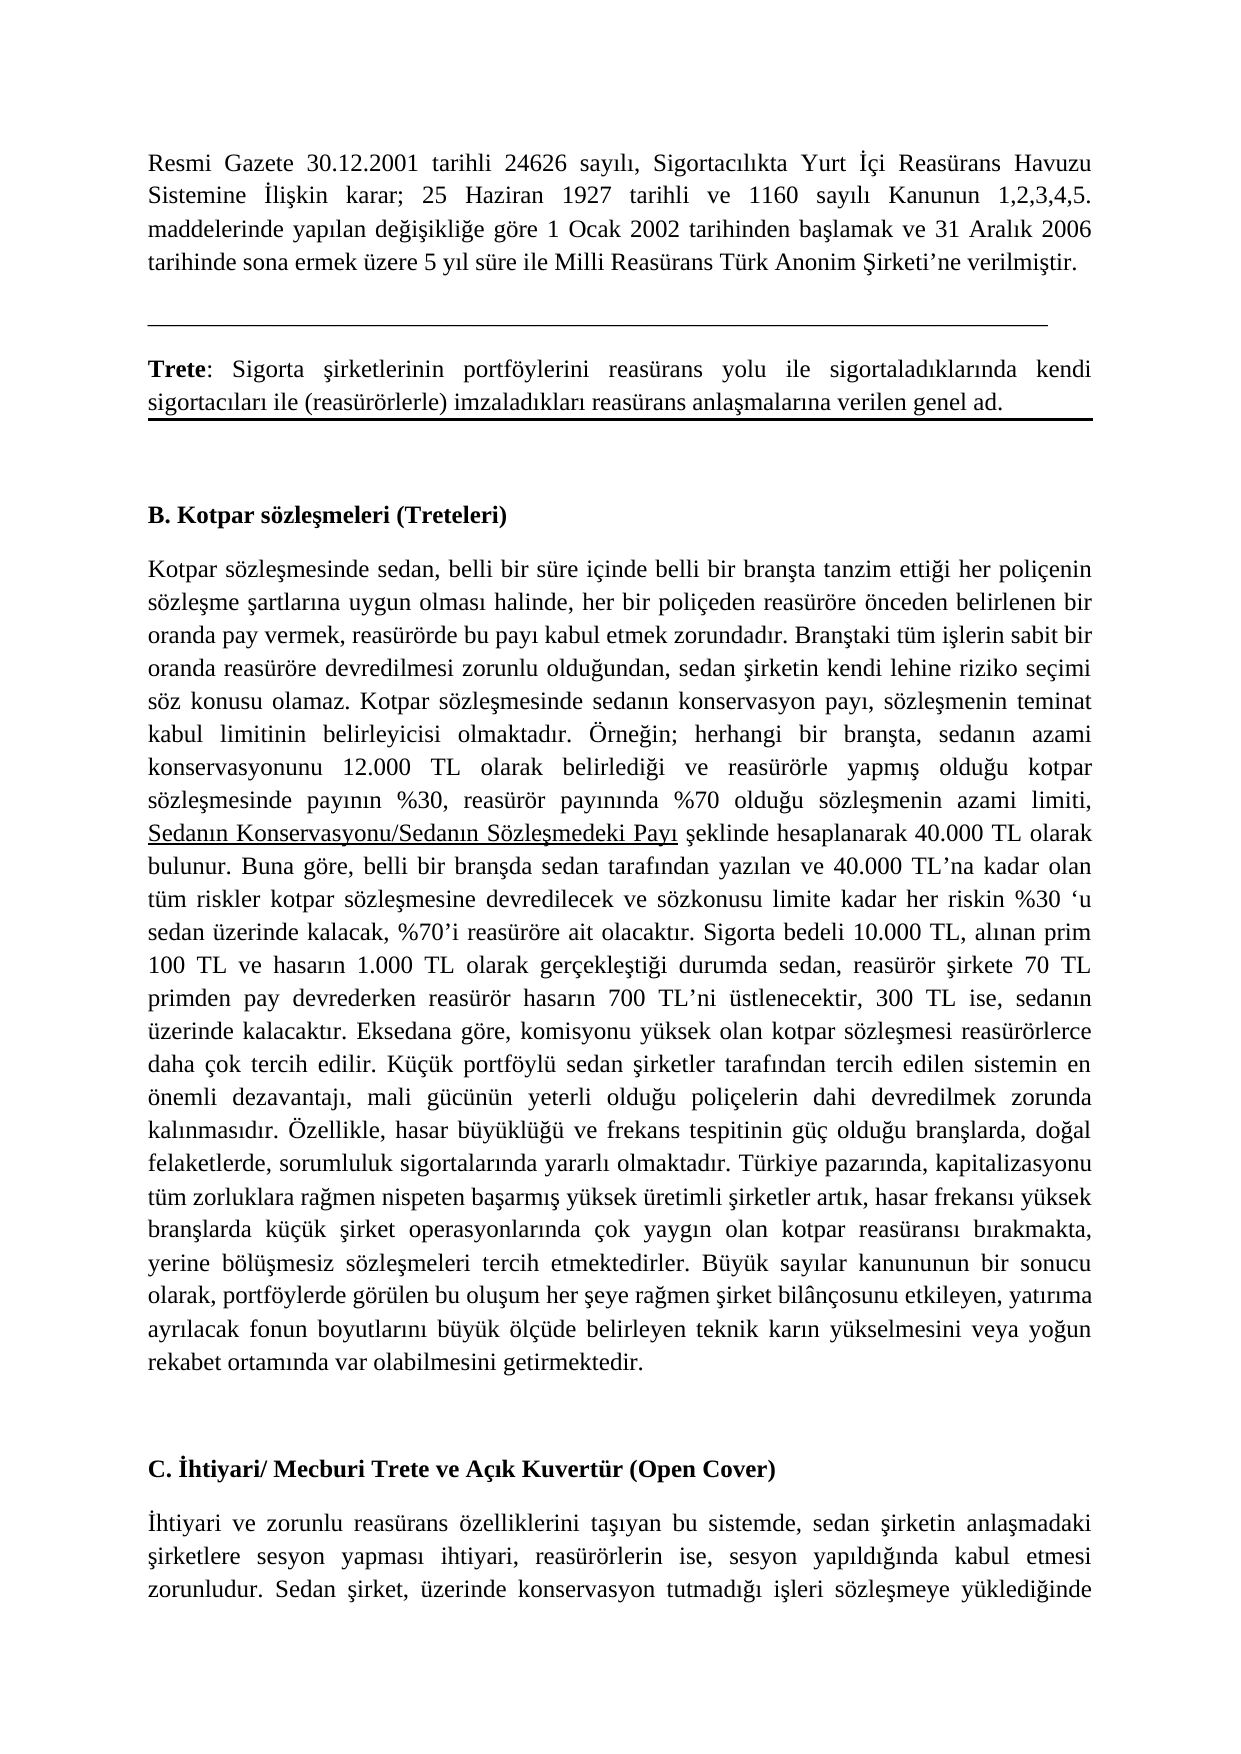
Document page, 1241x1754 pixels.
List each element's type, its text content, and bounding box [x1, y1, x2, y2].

text C. İhtiyari/ Mecburi Trete ve Açık Kuvertür (Open Cover) [148, 1454, 1093, 1483]
text Resmi Gazete 30.12.2001 tarihli 24626 sayılı, Sigortacılıkta Yurt İçi Reasürans Havuzu Sistemine İlişkin karar; 25 Haziran 1927 tarihli ve 1160 sayılı Kanunun 1,2,3,4,5. maddelerinde yapılan değişikliğe göre 1 Ocak 2002 tarihinden başlamak ve 31 Aralık 2006 tarihinde sona ermek üzere 5 yıl süre ile Milli Reasürans Türk Anonim Şirketi’ne verilmiştir. [148, 148, 1093, 275]
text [148, 1508, 1093, 1603]
text Trete: Sigorta şirketlerinin portföylerini reasürans yolu ile sigortaladıklarında kendi sigortacıları ile (reasürörlerle) imzaladıkları reasürans anlaşmalarına verilen genel ad. [148, 354, 1093, 418]
text ________________________________________________________________________ [148, 301, 1093, 329]
text B. Kotpar sözleşmeleri (Treteleri) [148, 500, 1093, 529]
text Kotpar sözleşmesinde sedan, belli bir süre içinde belli bir branşta tanzim ettiği her poliçenin sözleşme şartlarına uygun olması halinde, her bir poliçeden reasüröre önceden belirlenen bir oranda pay vermek, reasürörde bu payı kabul etmek zorundadır. Branştaki tüm işlerin sabit bir oranda reasüröre devredilmesi zorunlu olduğundan, sedan şirketin kendi lehine riziko seçimi söz konusu olamaz. Kotpar sözleşmesinde sedanın konservasyon payı, sözleşmenin teminat kabul limitinin belirleyicisi olmaktadır. Örneğin; herhangi bir branşta, sedanın azami konservasyonunu 12.000 TL olarak belirlediği ve reasürörle yapmış olduğu kotpar sözleşmesinde payının %30, reasürör payınında %70 olduğu sözleşmenin azami limiti, Sedanın Konservasyonu/Sedanın Sözleşmedeki Payı şeklinde hesaplanarak 40.000 TL olarak bulunur. Buna göre, belli bir branşda sedan tarafından yazılan ve 40.000 TL’na kadar olan tüm riskler kotpar sözleşmesine devredilecek ve sözkonusu limite kadar her riskin %30 ‘u sedan üzerinde kalacak, %70’i reasüröre ait olacaktır. Sigorta bedeli 10.000 TL, alınan prim 100 TL ve hasarın 1.000 TL olarak gerçekleştiği durumda sedan, reasürör şirkete 70 TL primden pay devrederken reasürör hasarın 700 TL’ni üstlenecektir, 300 TL ise, sedanın üzerinde kalacaktır. Eksedana göre, komisyonu yüksek olan kotpar sözleşmesi reasürörlerce daha çok tercih edilir. Küçük portföylü sedan şirketler tarafından tercih edilen sistemin en önemli dezavantajı, mali gücünün yeterli olduğu poliçelerin dahi devredilmek zorunda kalınmasıdır. Özellikle, hasar büyüklüğü ve frekans tespitinin güç olduğu branşlarda, doğal felaketlerde, sorumluluk sigortalarında yararlı olmaktadır. Türkiye pazarında, kapitalizasyonu tüm zorluklara rağmen nispeten başarmış yüksek üretimli şirketler artık, hasar frekansı yüksek branşlarda küçük şirket operasyonlarında çok yaygın olan kotpar reasüransı bırakmakta, yerine bölüşmesiz sözleşmeleri tercih etmektedirler. Büyük sayılar kanununun bir sonucu olarak, portföylerde görülen bu oluşum her şeye rağmen şirket bilânçosunu etkileyen, yatırıma ayrılacak fonun boyutlarını büyük ölçüde belirleyen teknik karın yükselmesini veya yoğun rekabet ortamında var olabilmesini getirmektedir. [148, 554, 1093, 1375]
